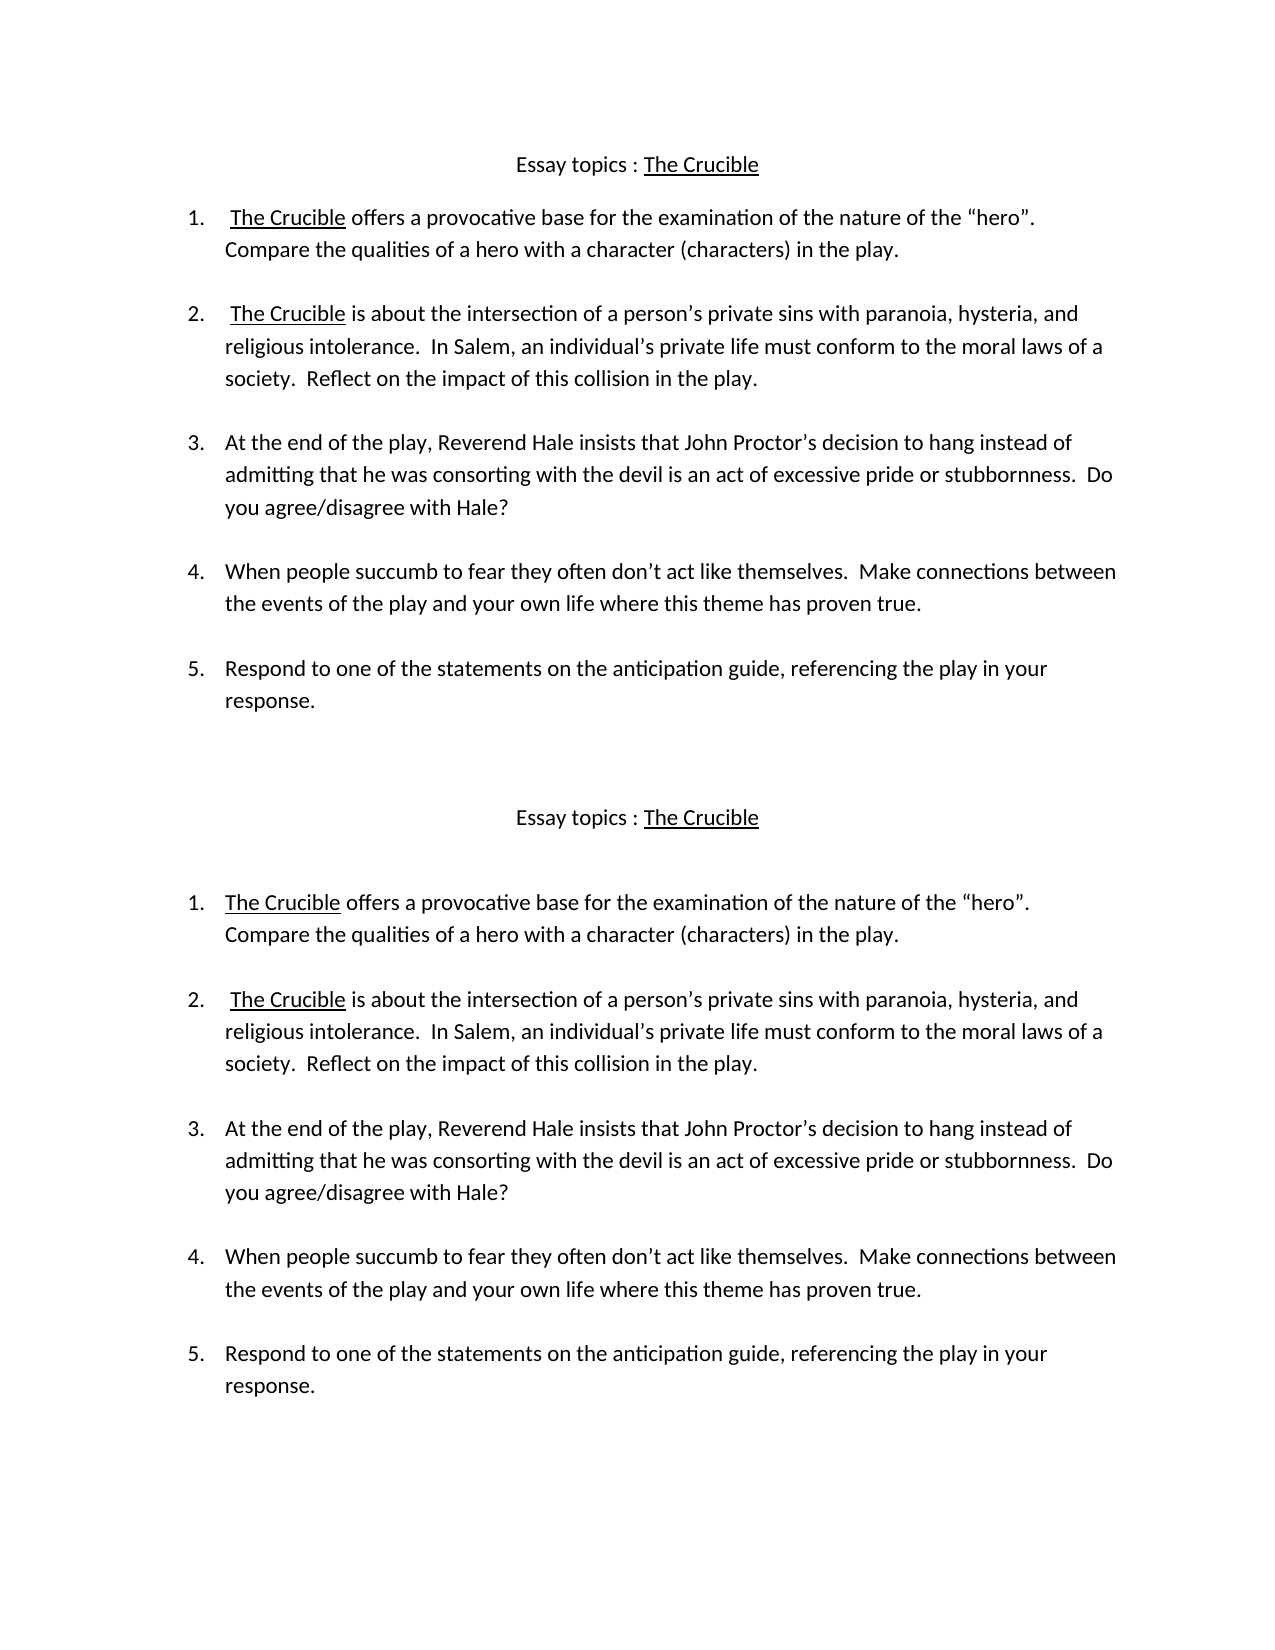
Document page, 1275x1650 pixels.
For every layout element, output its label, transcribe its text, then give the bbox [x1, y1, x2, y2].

list When people succumb to fear they often don’t act like themselves. Make connections between the events of the play and your own life where this theme has proven true. [187, 1242, 1125, 1303]
list At the end of the play, Reverend Hale insists that John Proctor’s decision to hang instead of admitting that he was consorting with the devil is an act of excessive pride or stubbornness. Do you agree/disagree with Hale? [187, 428, 1125, 521]
list The Crucible offers a provocative base for the examination of the nature of the “hero”. Compare the qualities of a hero with a character (characters) in the play. [187, 888, 1125, 949]
list When people succumb to fear they often don’t act like themselves. Make connections between the events of the play and your own life where this theme has proven true. [187, 557, 1125, 617]
list The Crucible is about the intersection of a person’s private sins with paranoia, hysteria, and religious intolerance. In Salem, an individual’s private life must conform to the moral laws of a society. Reflect on the impact of this collision in the play. [187, 299, 1125, 392]
list Respond to one of the statements on the anticipation guide, referencing the play in your response. [187, 654, 1125, 714]
list At the end of the play, Reverend Hale insists that John Proctor’s decision to hang instead of admitting that he was consorting with the devil is an act of excessive pride or stubbornness. Do you agree/disagree with Hale? [187, 1114, 1125, 1206]
list The Crucible is about the intersection of a person’s private sins with paranoia, hysteria, and religious intolerance. In Salem, an individual’s private life must conform to the moral laws of a society. Reflect on the impact of this collision in the play. [187, 985, 1125, 1077]
list Respond to one of the statements on the anticipation guide, referencing the play in your response. [187, 1339, 1125, 1399]
list The Crucible offers a provocative base for the examination of the nature of the “hero”. Compare the qualities of a hero with a character (characters) in the play. [187, 203, 1125, 263]
text Essay topics : The Crucible [150, 150, 1125, 178]
text Essay topics : The Crucible [150, 803, 1125, 831]
